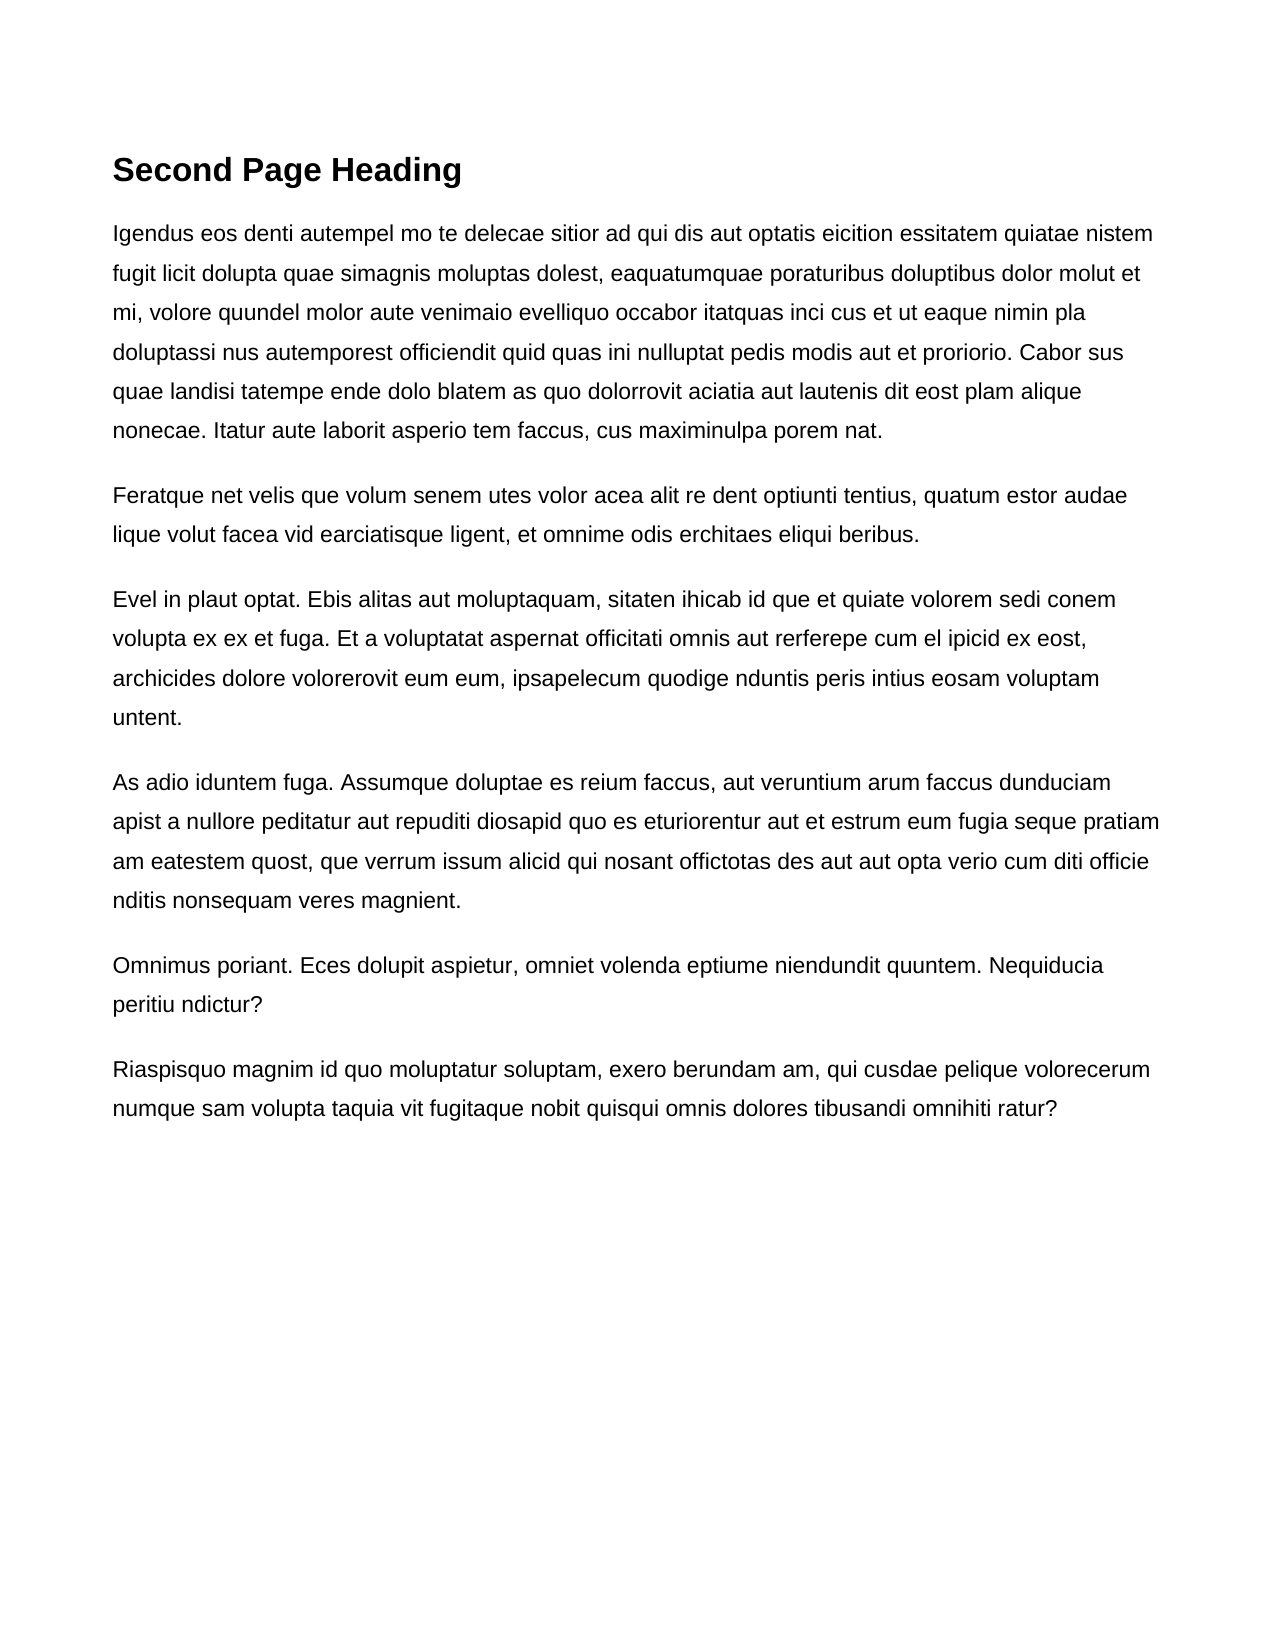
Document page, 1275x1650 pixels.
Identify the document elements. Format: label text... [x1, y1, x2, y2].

text As adio iduntem fuga. Assumque doluptae es reium faccus, aut veruntium arum faccus dunduciam apist a nullore peditatur aut repuditi diosapid quo es eturiorentur aut et estrum eum fugia seque pratiam am eatestem quost, que verrum issum alicid qui nosant offictotas des aut aut opta verio cum diti officie nditis nonsequam veres magnient. [112, 769, 1162, 914]
text Omnimus poriant. Eces dolupit aspietur, omniet volenda eptiume niendundit quuntem. Nequiducia peritiu ndictur? [112, 952, 1162, 1018]
text Igendus eos denti autempel mo te delecae sitior ad qui dis aut optatis eicition essitatem quiatae nistem fugit licit dolupta quae simagnis moluptas dolest, eaquatumquae poraturibus doluptibus dolor molut et mi, volore quundel molor aute venimaio evelliquo occabor itatquas inci cus et ut eaque nimin pla doluptassi nus autemporest officiendit quid quas ini nulluptat pedis modis aut et proriorio. Cabor sus quae landisi tatempe ende dolo blatem as quo dolorrovit aciatia aut lautenis dit eost plam alique nonecae. Itatur aute laborit asperio tem faccus, cus maximinulpa porem nat. [112, 220, 1162, 444]
text Feratque net velis que volum senem utes volor acea alit re dent optiunti tentius, quatum estor audae lique volut facea vid earciatisque ligent, et omnime odis erchitaes eliqui beribus. [112, 482, 1162, 548]
text Riaspisquo magnim id quo moluptatur soluptam, exero berundam am, qui cusdae pelique volorecerum numque sam volupta taquia vit fugitaque nobit quisqui omnis dolores tibusandi omnihiti ratur? [112, 1056, 1162, 1122]
text Second Page Heading [112, 150, 1162, 188]
text Evel in plaut optat. Ebis alitas aut moluptaquam, sitaten ihicab id que et quiate volorem sedi conem volupta ex ex et fuga. Et a voluptatat aspernat officitati omnis aut rerferepe cum el ipicid ex eost, archicides dolore volorerovit eum eum, ipsapelecum quodige nduntis peris intius eosam voluptam untent. [112, 586, 1162, 731]
